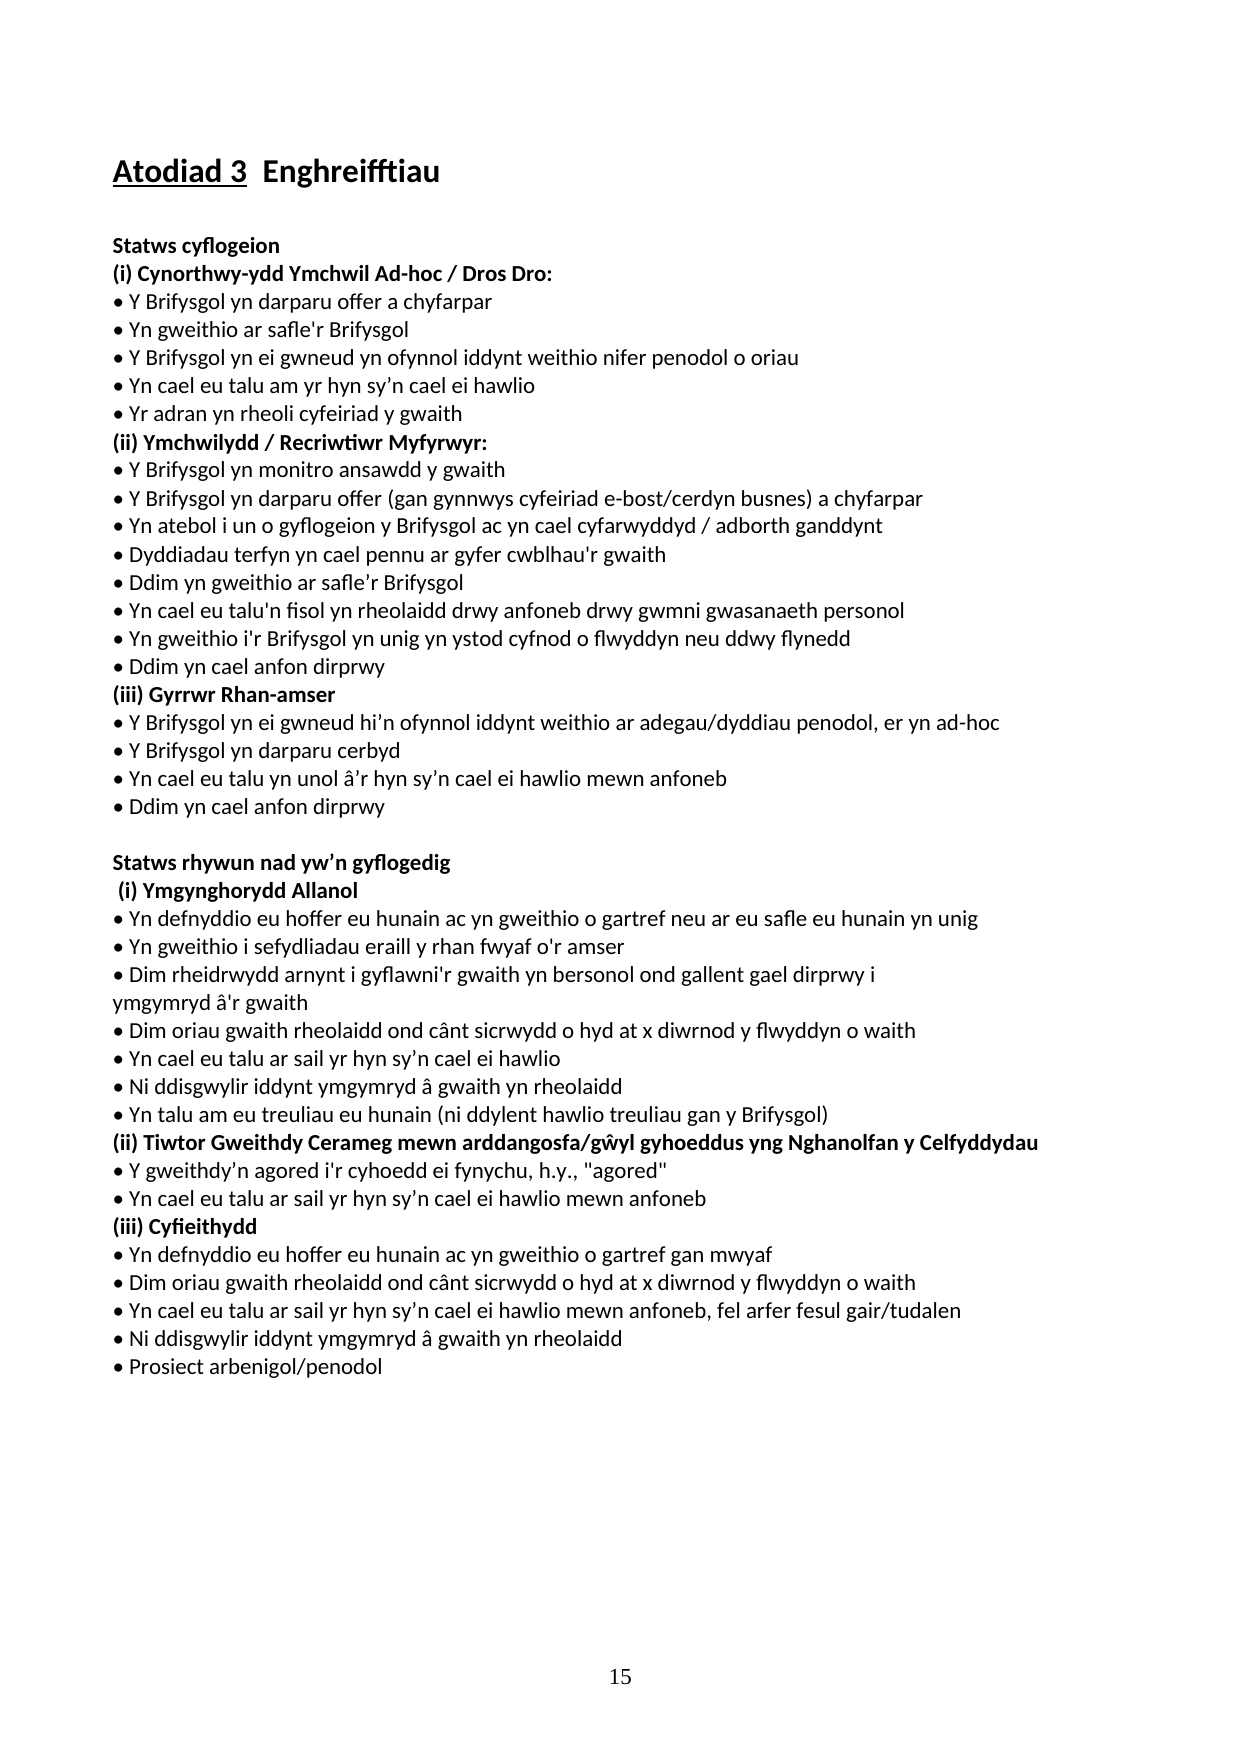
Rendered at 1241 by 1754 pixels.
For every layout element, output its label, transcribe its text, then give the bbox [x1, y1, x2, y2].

text • Yn atebol i un o gyflogeion y Brifysgol ac yn cael cyfarwyddyd / adborth ganddynt • Dyddiadau terfyn yn cael pennu ar gyfer cwblhau'r gwaith • Ddim yn gweithio ar safle’r Brifysgol • Yn cael eu talu'n fisol yn rheolaidd drwy anfoneb drwy gwmni gwasanaeth personol • Yn gweithio i'r Brifysgol yn unig yn ystod cyfnod o flwyddyn neu ddwy flynedd • Ddim yn cael anfon dirprwy [112, 512, 1128, 680]
text • Y gweithdy’n agored i'r cyhoedd ei fynychu, h.y., "agored" • Yn cael eu talu ar sail yr hyn sy’n cael ei hawlio mewn anfoneb (iii) Cyfieithydd [112, 1156, 1128, 1240]
text (ii) Ymchwilydd / Recriwtiwr Myfyrwyr: [112, 428, 1128, 456]
text • Y Brifysgol yn darparu offer a chyfarpar • Yn gweithio ar safle'r Brifysgol • Y Brifysgol yn ei gwneud yn ofynnol iddynt weithio nifer penodol o oriau • Yn cael eu talu am yr hyn sy’n cael ei hawlio • Yr adran yn rheoli cyfeiriad y gwaith [112, 287, 1128, 428]
text (ii) Tiwtor Gweithdy Cerameg mewn arddangosfa/gŵyl gyhoeddus yng Nghanolfan y Celfyddydau [112, 1128, 1128, 1156]
text Statws rhywun nad yw’n gyflogedig [112, 848, 1128, 876]
text Atodiad 3 Enghreifftiau [112, 150, 1128, 191]
text (i) Ymgynghorydd Allanol [112, 876, 1128, 904]
text • Y Brifysgol yn monitro ansawdd y gwaith • Y Brifysgol yn darparu offer (gan gynnwys cyfeiriad e-bost/cerdyn busnes) a chyfarpar [112, 456, 1128, 512]
text Statws cyflogeion [112, 231, 1128, 259]
text (iii) Gyrrwr Rhan-amser [112, 680, 1128, 708]
text • Yn defnyddio eu hoffer eu hunain ac yn gweithio o gartref neu ar eu safle eu hunain yn unig • Yn gweithio i sefydliadau eraill y rhan fwyaf o'r amser • Dim rheidrwydd arnynt i gyflawni'r gwaith yn bersonol ond gallent gael dirprwy i ymgymryd â'r gwaith • Dim oriau gwaith rheolaidd ond cânt sicrwydd o hyd at x diwrnod y flwyddyn o waith • Yn cael eu talu ar sail yr hyn sy’n cael ei hawlio • Ni ddisgwylir iddynt ymgymryd â gwaith yn rheolaidd • Yn talu am eu treuliau eu hunain (ni ddylent hawlio treuliau gan y Brifysgol) [112, 904, 1128, 1128]
text • Yn defnyddio eu hoffer eu hunain ac yn gweithio o gartref gan mwyaf • Dim oriau gwaith rheolaidd ond cânt sicrwydd o hyd at x diwrnod y flwyddyn o waith • Yn cael eu talu ar sail yr hyn sy’n cael ei hawlio mewn anfoneb, fel arfer fesul gair/tudalen • Ni ddisgwylir iddynt ymgymryd â gwaith yn rheolaidd • Prosiect arbenigol/penodol [112, 1240, 1128, 1380]
text • Y Brifysgol yn ei gwneud hi’n ofynnol iddynt weithio ar adegau/dyddiau penodol, er yn ad-hoc • Y Brifysgol yn darparu cerbyd • Yn cael eu talu yn unol â’r hyn sy’n cael ei hawlio mewn anfoneb • Ddim yn cael anfon dirprwy [112, 708, 1128, 820]
text (i) Cynorthwy-ydd Ymchwil Ad-hoc / Dros Dro: [112, 259, 1128, 287]
